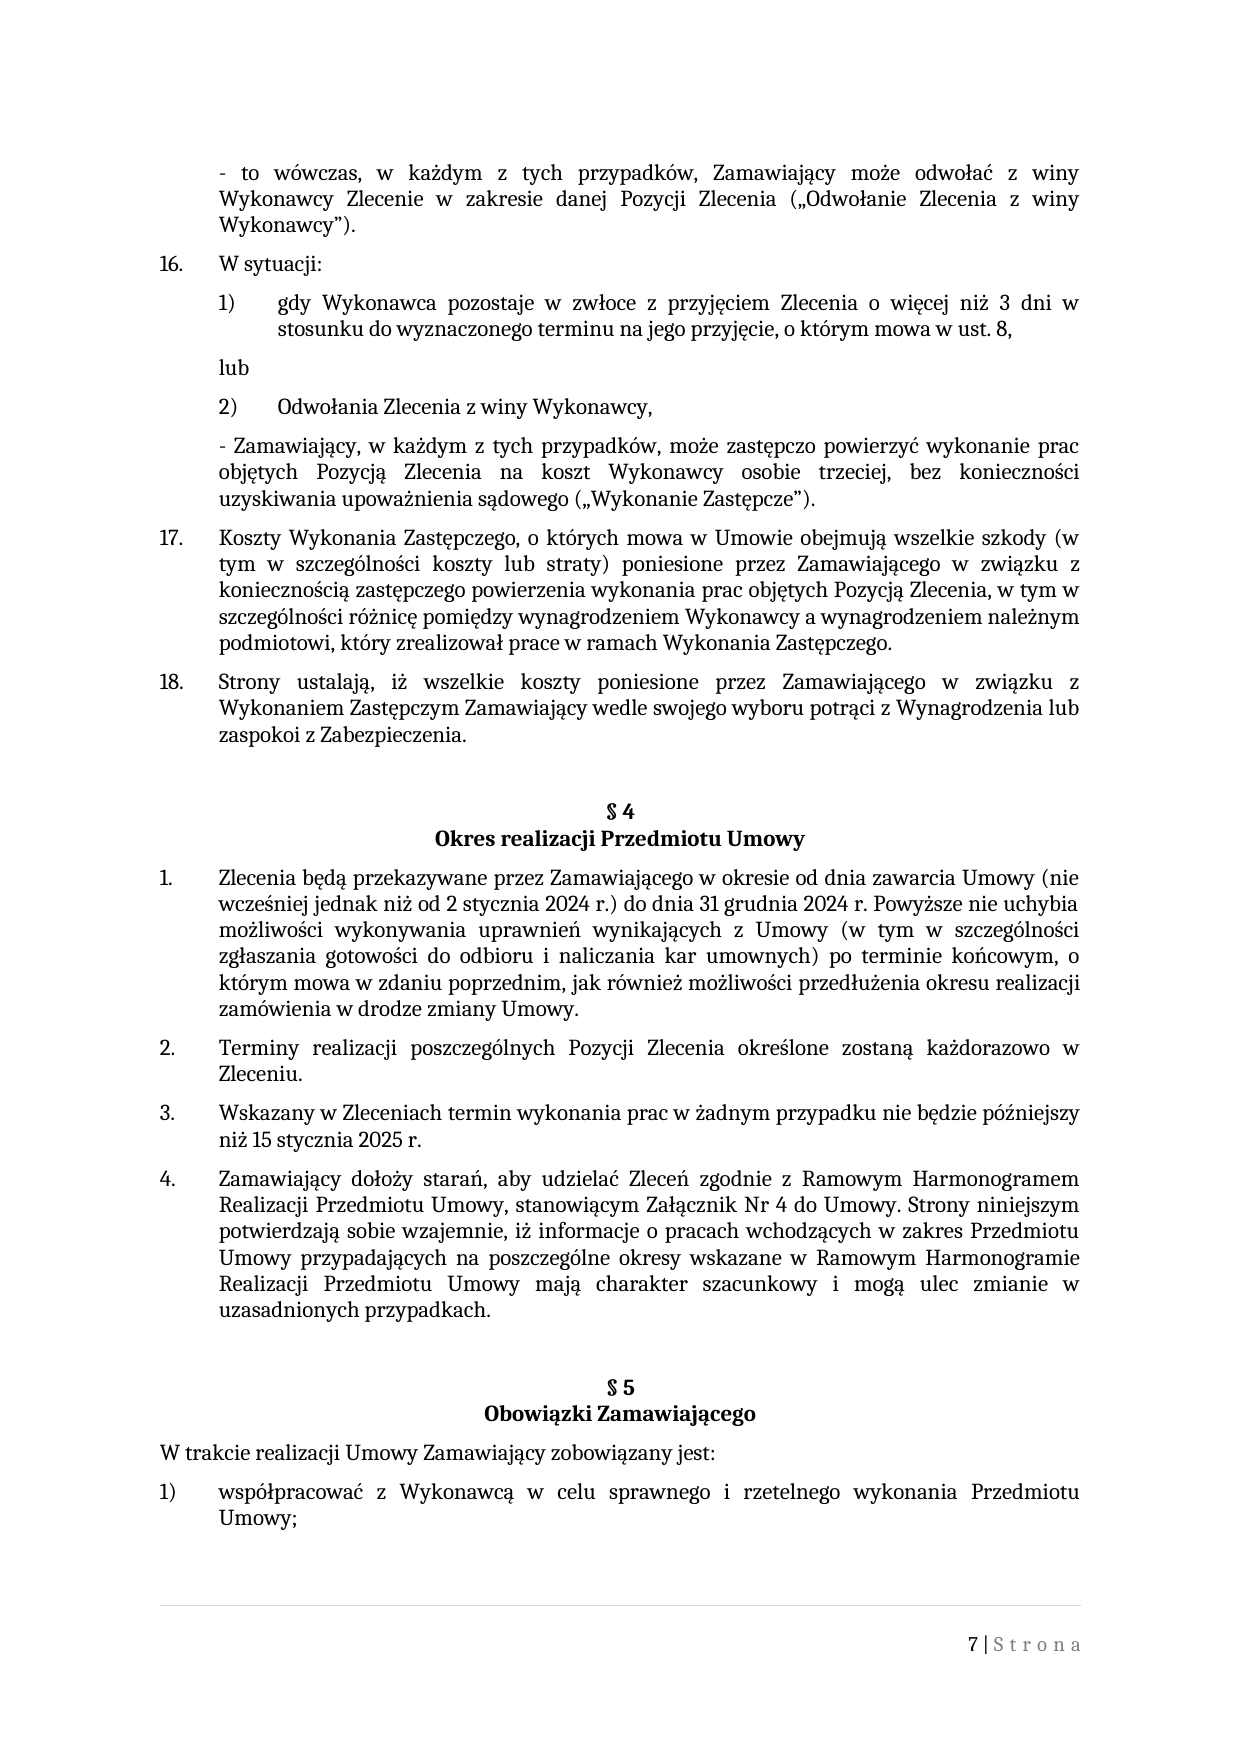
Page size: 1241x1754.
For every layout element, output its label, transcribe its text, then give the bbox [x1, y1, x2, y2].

list Terminy realizacji poszczególnych Pozycji Zlecenia określone zostaną każdorazowo w Zleceniu. [159, 1035, 1081, 1088]
text 18. Strony ustalają, iż wszelkie koszty poniesione przez Zamawiającego w związku z Wykonaniem Zastępczym Zamawiający wedle swojego wyboru potrąci z Wynagrodzenia lub zaspokoi z Zabezpieczenia. [159, 669, 1081, 748]
text - Zamawiający, w każdym z tych przypadków, może zastępczo powierzyć wykonanie prac objętych Pozycją Zlecenia na koszt Wykonawcy osobie trzeciej, bez konieczności uzyskiwania upoważnienia sądowego („Wykonanie Zastępcze”). [218, 433, 1081, 512]
text § 5 Obowiązki Zamawiającego [159, 1375, 1081, 1427]
text W trakcie realizacji Umowy Zamawiający zobowiązany jest: [159, 1440, 1081, 1466]
text 2) Odwołania Zlecenia z winy Wykonawcy, [218, 394, 1081, 420]
list współpracować z Wykonawcą w celu sprawnego i rzetelnego wykonania Przedmiotu Umowy; [159, 1479, 1081, 1532]
list W sytuacji: [159, 251, 1081, 277]
list Zamawiający dołoży starań, aby udzielać Zleceń zgodnie z Ramowym Harmonogramem Realizacji Przedmiotu Umowy, stanowiącym Załącznik Nr 4 do Umowy. Strony niniejszym potwierdzają sobie wzajemnie, iż informacje o pracach wchodzących w zakres Przedmiotu Umowy przypadających na poszczególne okresy wskazane w Ramowym Harmonogramie Realizacji Przedmiotu Umowy mają charakter szacunkowy i mogą ulec zmianie w uzasadnionych przypadkach. [159, 1165, 1081, 1323]
text 17. Koszty Wykonania Zastępczego, o których mowa w Umowie obejmują wszelkie szkody (w tym w szczególności koszty lub straty) poniesione przez Zamawiającego w związku z koniecznością zastępczego powierzenia wykonania prac objętych Pozycją Zlecenia, w tym w szczególności różnicę pomiędzy wynagrodzeniem Wykonawcy a wynagrodzeniem należnym podmiotowi, który zrealizował prace w ramach Wykonania Zastępczego. [159, 524, 1081, 656]
list Wskazany w Zleceniach termin wykonania prac w żadnym przypadku nie będzie późniejszy niż 15 stycznia 2025 r. [159, 1100, 1081, 1153]
list Zlecenia będą przekazywane przez Zamawiającego w okresie od dnia zawarcia Umowy (nie wcześniej jednak niż od 2 stycznia 2024 r.) do dnia 31 grudnia 2024 r. Powyższe nie uchybia możliwości wykonywania uprawnień wynikających z Umowy (w tym w szczególności zgłaszania gotowości do odbioru i naliczania kar umownych) po terminie końcowym, o którym mowa w zdaniu poprzednim, jak również możliwości przedłużenia okresu realizacji zamówienia w drodze zmiany Umowy. [159, 864, 1081, 1022]
text § 4 Okres realizacji Przedmiotu Umowy [159, 799, 1081, 852]
text 1) gdy Wykonawca pozostaje w zwłoce z przyjęciem Zlecenia o więcej niż 3 dni w stosunku do wyznaczonego terminu na jego przyjęcie, o którym mowa w ust. 8, [218, 290, 1081, 343]
text - to wówczas, w każdym z tych przypadków, Zamawiający może odwołać z winy Wykonawcy Zlecenie w zakresie danej Pozycji Zlecenia („Odwołanie Zlecenia z winy Wykonawcy”). [218, 159, 1081, 238]
text lub [218, 355, 1081, 381]
